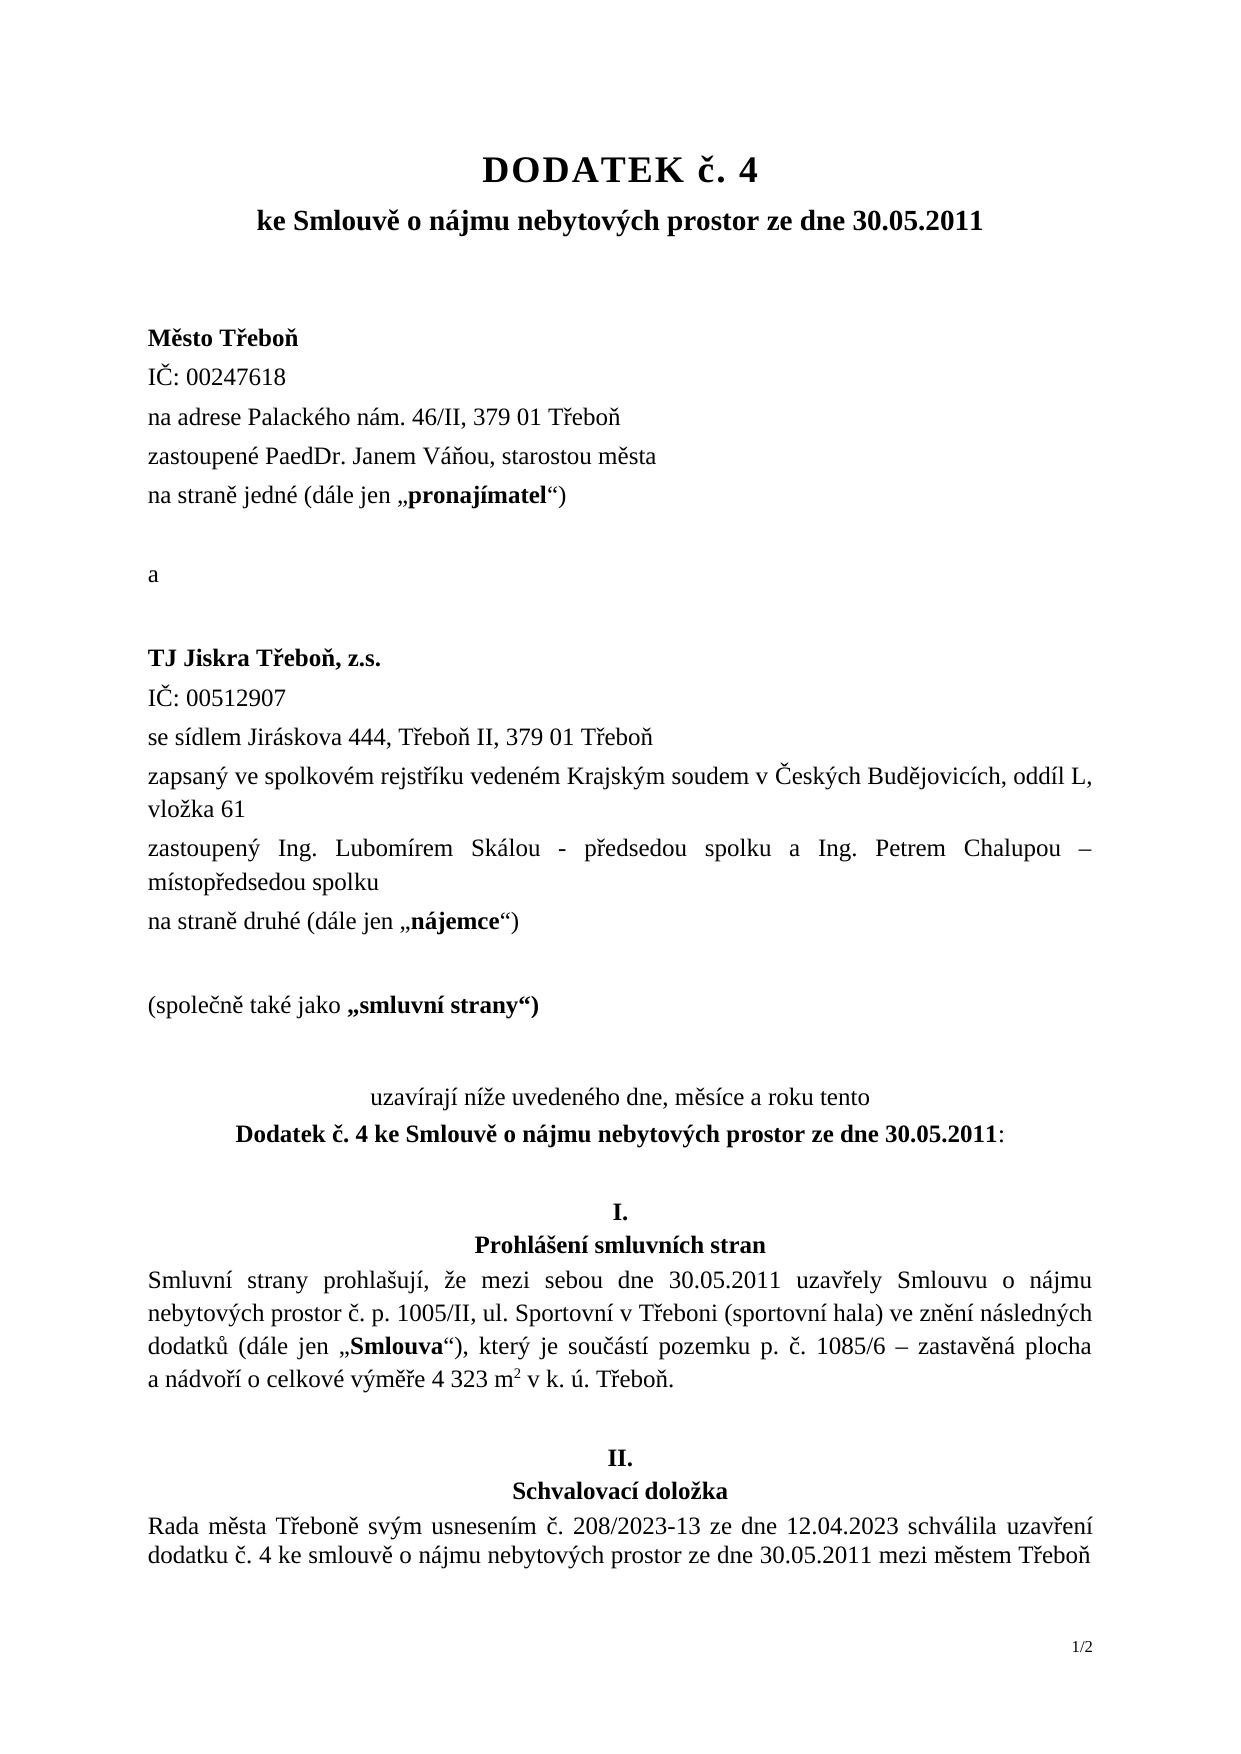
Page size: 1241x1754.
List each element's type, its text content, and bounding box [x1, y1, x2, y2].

text Dodatek č. 4 ke Smlouvě o nájmu nebytových prostor ze dne 30.05.2011: [148, 1119, 1093, 1148]
subtitle II. [148, 1443, 1093, 1472]
text na straně jedné (dále jen „pronajímatel“) [148, 480, 1093, 509]
text IČ: 00512907 [148, 683, 1093, 711]
text Smluvní strany prohlašují, že mezi sebou dne 30.05.2011 uzavřely Smlouvu o nájmu nebytových prostor č. p. 1005/II, ul. Sportovní v Třeboni (sportovní hala) ve znění následných dodatků (dále jen „Smlouva“), který je součástí pozemku p. č. 1085/6 – zastavěná plocha a nádvoří o celkové výměře 4 323 m2 v k. ú. Třeboň. [148, 1265, 1093, 1393]
text zastoupený Ing. Lubomírem Skálou - předsedou spolku a Ing. Petrem Chalupou – místopředsedou spolku [148, 833, 1093, 895]
subtitle DODATEK č. 4 [148, 148, 1093, 191]
text na adrese Palackého nám. 46/II, 379 01 Třeboň [148, 402, 1093, 430]
text na straně druhé (dále jen „nájemce“) [148, 906, 1093, 934]
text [148, 1511, 1093, 1568]
text zapsaný ve spolkovém rejstříku vedeném Krajským soudem v Českých Budějovicích, oddíl L, vložka 61 [148, 761, 1093, 823]
text TJ Jiskra Třeboň, z.s. [148, 643, 1093, 672]
text Prohlášení smluvních stran [148, 1230, 1093, 1259]
text Schvalovací doložka [148, 1476, 1093, 1505]
text a [148, 559, 1093, 587]
text zastoupené PaedDr. Janem Váňou, starostou města [148, 441, 1093, 469]
subtitle ke Smlouvě o nájmu nebytových prostor ze dne 30.05.2011 [148, 203, 1093, 237]
subtitle I. [148, 1197, 1093, 1226]
text (společně také jako „smluvní strany“) [148, 991, 1093, 1019]
text Město Třeboň [148, 323, 1093, 352]
text uzavírají níže uvedeného dne, měsíce a roku tento [148, 1082, 1093, 1110]
text IČ: 00247618 [148, 362, 1093, 391]
text se sídlem Jiráskova 444, Třeboň II, 379 01 Třeboň [148, 722, 1093, 751]
